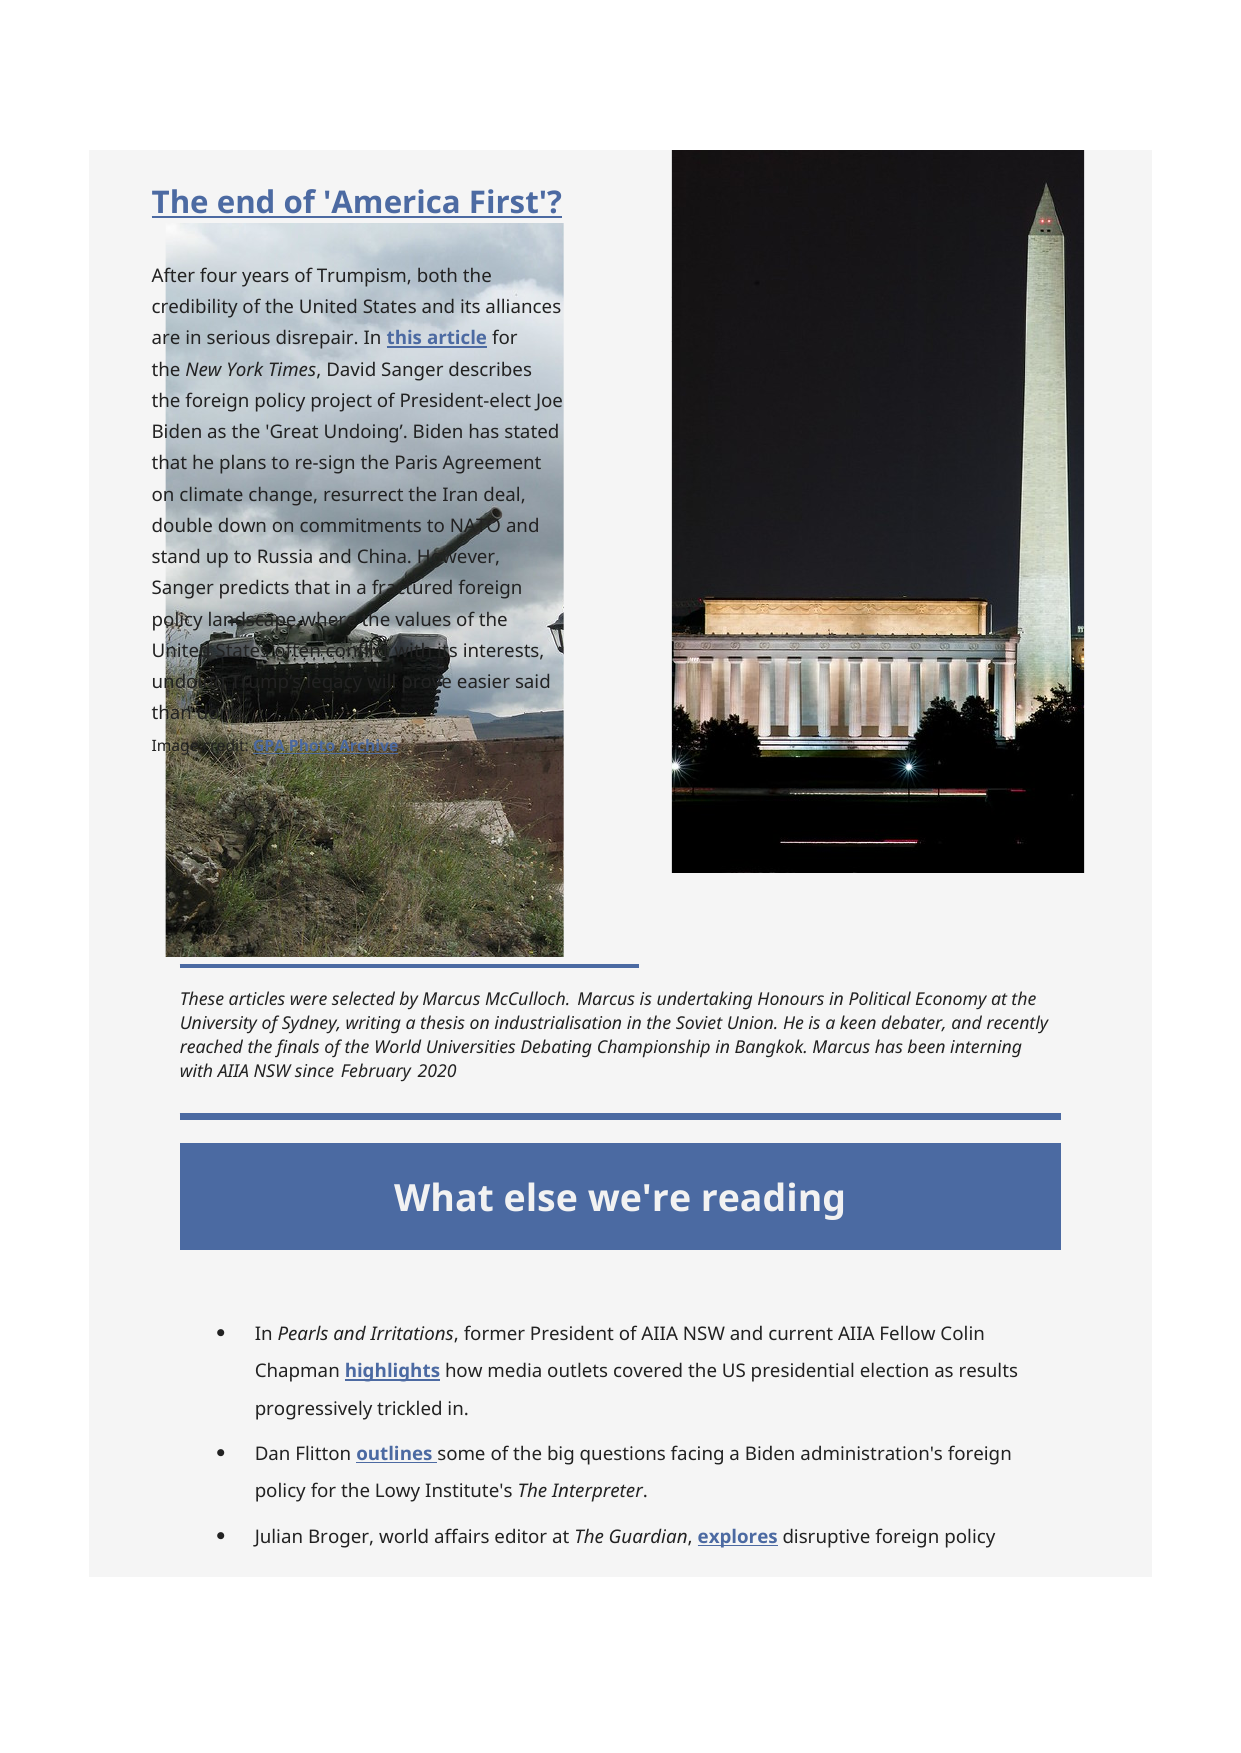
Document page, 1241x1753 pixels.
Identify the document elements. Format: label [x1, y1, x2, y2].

picture [166, 523, 172, 531]
picture [671, 150, 1085, 873]
picture [165, 223, 564, 957]
picture [166, 617, 172, 625]
